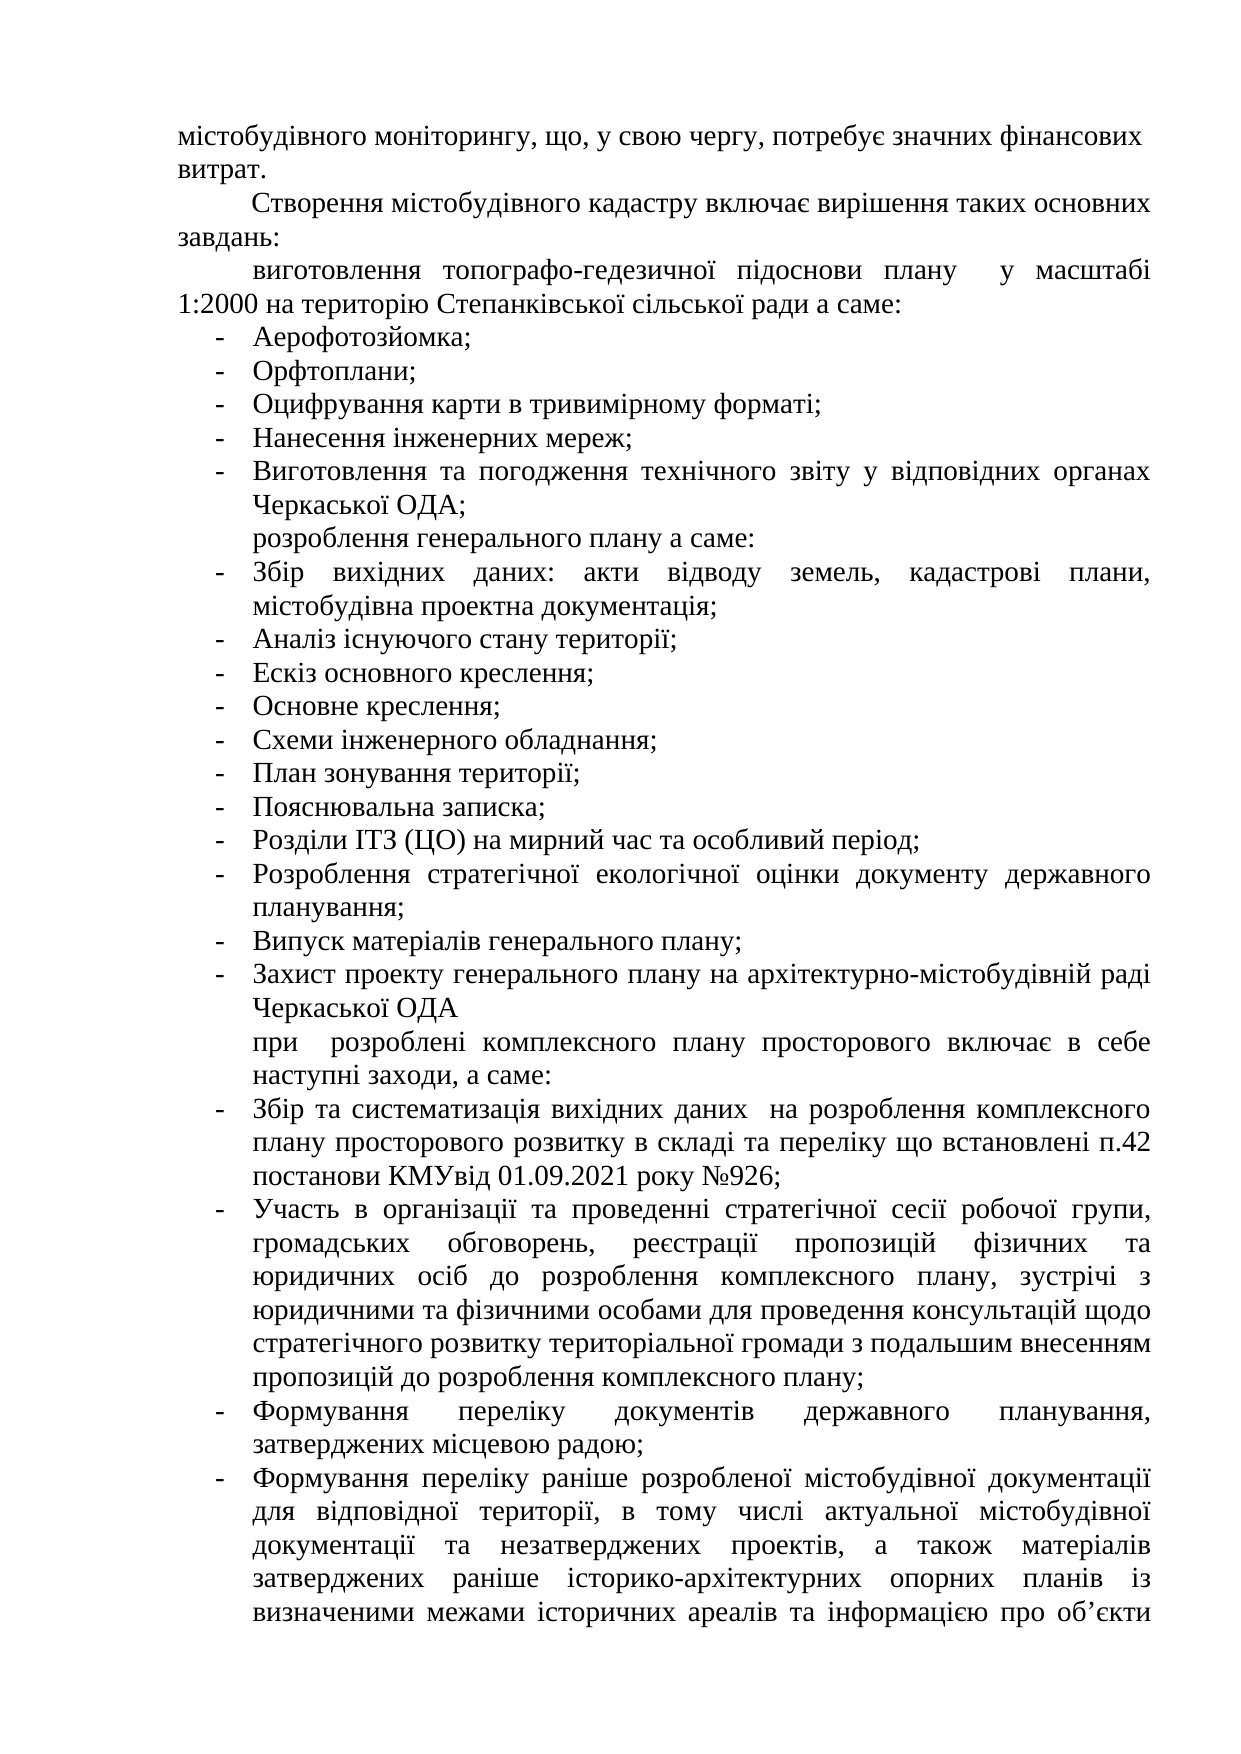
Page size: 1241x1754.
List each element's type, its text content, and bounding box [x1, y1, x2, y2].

list Аналіз існуючого стану території; [215, 621, 1152, 655]
list Участь в організації та проведенні стратегічної сесії робочої групи, громадських обговорень, реєстрації пропозицій фізичних та юридичних осіб до розроблення комплексного плану, зустрічі з юридичними та фізичними особами для проведення консультацій щодо стратегічного розвитку територіальної громади з подальшим внесенням пропозицій до розроблення комплексного плану; [215, 1191, 1152, 1393]
list Розділи ІТЗ (ЦО) на мирний час та особливий період; [215, 822, 1152, 856]
text виготовлення топографо-гедезичної підоснови плану у масштабі 1:2000 на територію Степанківської сільської ради а саме: [177, 252, 1152, 319]
list Формування переліку документів державного планування, затверджених місцевою радою; [215, 1393, 1152, 1460]
list Збір вихідних даних: акти відводу земель, кадастрові плани, містобудівна проектна документація; [215, 554, 1152, 621]
list Нанесення інженерних мереж; [215, 420, 1152, 453]
list Орфтоплани; [215, 353, 1152, 386]
list Розроблення стратегічної екологічної оцінки документу державного планування; [215, 856, 1152, 923]
list Оцифрування карти в тривимірному форматі; [215, 386, 1152, 420]
text розроблення генерального плану а саме: [177, 521, 1152, 554]
list Випуск матеріалів генерального плану; [215, 923, 1152, 957]
list Збір та систематизація вихідних даних на розроблення комплексного плану просторового розвитку в складі та переліку що встановлені п.42 постанови КМУвід 01.09.2021 року №926; [215, 1091, 1152, 1191]
list План зонування території; [215, 755, 1152, 789]
text при розроблені комплексного плану просторового включає в себе наступні заходи, а саме: [252, 1024, 1152, 1091]
list Ескіз основного креслення; [215, 655, 1152, 688]
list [215, 1460, 1152, 1627]
list Схеми інженерного обладнання; [215, 722, 1152, 755]
list Захист проекту генерального плану на архітектурно-містобудівній раді Черкаської ОДА [215, 957, 1152, 1024]
list Пояснювальна записка; [215, 789, 1152, 822]
text Створення містобудівного кадастру включає вирішення таких основних завдань: [177, 185, 1152, 252]
list Аерофотозйомка; [215, 319, 1152, 353]
list Виготовлення та погодження технічного звіту у відповідних органах Черкаської ОДА; [215, 453, 1152, 521]
list Основне креслення; [215, 688, 1152, 722]
